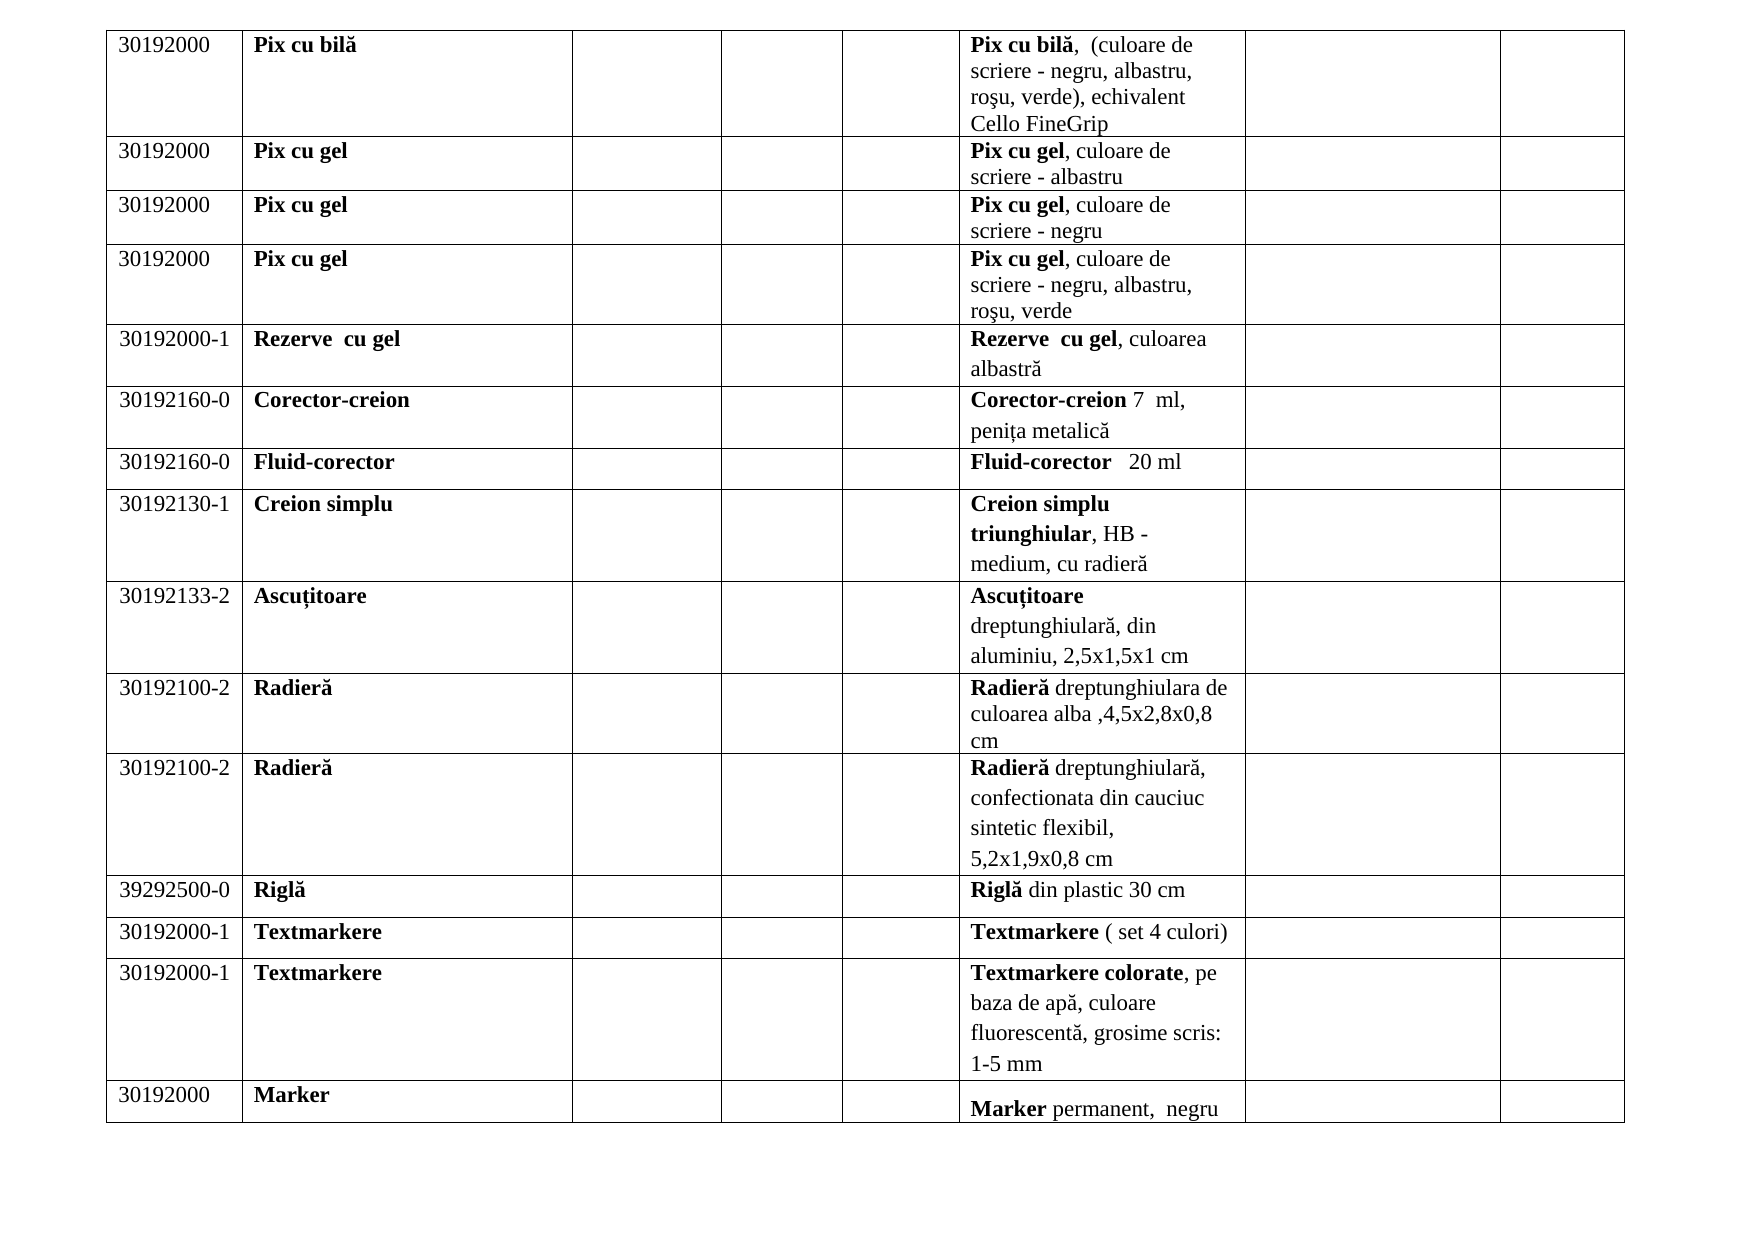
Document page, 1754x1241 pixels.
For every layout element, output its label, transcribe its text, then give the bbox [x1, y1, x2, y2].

table_cell [1246, 582, 1500, 673]
table_cell Pix cu gel [243, 191, 572, 243]
table_cell Marker [243, 1081, 572, 1122]
table_cell Ascuțitoare [243, 582, 572, 673]
table_cell 30192000 [107, 31, 242, 136]
table_cell Rezerve cu gel [243, 325, 572, 386]
table_cell [1501, 191, 1624, 243]
table_cell Pix cu gel, culoare de scriere - negru, albastru, roşu, verde [960, 245, 1245, 324]
table_cell [1501, 449, 1624, 489]
table_cell [573, 191, 721, 243]
table_cell [722, 918, 842, 958]
table_cell [722, 582, 842, 673]
table_cell [573, 1081, 721, 1122]
table_cell [573, 31, 721, 136]
table_cell [1246, 137, 1500, 190]
table_cell [722, 191, 842, 243]
table_cell 30192100-2 [107, 754, 242, 875]
table_cell [843, 1081, 959, 1122]
table_cell 30192000 [107, 137, 242, 190]
table_cell [1246, 191, 1500, 243]
table_cell [1246, 674, 1500, 753]
table_cell [1246, 754, 1500, 875]
table_cell [1501, 31, 1624, 136]
table_cell Ascuțitoare dreptunghiulară, din aluminiu, 2,5х1,5х1 cm [960, 582, 1245, 673]
table_cell [1501, 137, 1624, 190]
table_cell [1501, 959, 1624, 1080]
table_cell [1501, 674, 1624, 753]
table_cell [722, 959, 842, 1080]
table_cell [722, 754, 842, 875]
table_cell Radieră dreptunghiulară, confectionata din cauciuc sintetic flexibil, 5,2х1,9х0,8 cm [960, 754, 1245, 875]
table_cell [1501, 1081, 1624, 1122]
table_cell [843, 959, 959, 1080]
table_cell [573, 490, 721, 581]
table_cell [1501, 582, 1624, 673]
table_cell [722, 490, 842, 581]
table_cell 30192000 [107, 245, 242, 324]
table_cell [843, 876, 959, 917]
table_cell [1501, 325, 1624, 386]
table_cell Textmarkere colorate, pe baza de apă, culoare fluorescentă, grosime scris: 1-5 mm [960, 959, 1245, 1080]
table_cell Rezerve cu gel, culoarea albastră [960, 325, 1245, 386]
table_cell [1246, 449, 1500, 489]
table_cell 30192000-1 [107, 325, 242, 386]
table_cell 30192000 [107, 191, 242, 243]
table_cell [573, 959, 721, 1080]
table_cell Pix cu bilă, (culoare de scriere - negru, albastru, roşu, verde), echivalent Cello FineGrip [960, 31, 1245, 136]
table_cell Marker permanent, negru [960, 1081, 1245, 1122]
table_cell 39292500-0 [107, 876, 242, 917]
table_cell [843, 674, 959, 753]
table_cell [843, 137, 959, 190]
table_cell [722, 1081, 842, 1122]
table_cell [573, 674, 721, 753]
table_cell 30192000 [107, 1081, 242, 1122]
table_cell [843, 754, 959, 875]
table_cell [1246, 387, 1500, 447]
table_cell [843, 325, 959, 386]
table_cell 30192160-0 [107, 387, 242, 447]
table_cell [1501, 876, 1624, 917]
table_cell [1246, 876, 1500, 917]
table_cell Pix cu gel [243, 137, 572, 190]
table_cell [843, 449, 959, 489]
table_cell [573, 582, 721, 673]
table_cell 30192130-1 [107, 490, 242, 581]
table_cell [573, 876, 721, 917]
table_cell [1246, 959, 1500, 1080]
table_cell [573, 387, 721, 447]
table_cell [573, 325, 721, 386]
table_cell 30192000-1 [107, 959, 242, 1080]
table_cell 30192100-2 [107, 674, 242, 753]
table_cell [1501, 387, 1624, 447]
table_cell [1501, 754, 1624, 875]
table_cell [1501, 918, 1624, 958]
table_cell [722, 31, 842, 136]
table_cell Creion simplu [243, 490, 572, 581]
table_cell [1246, 31, 1500, 136]
table_cell [573, 754, 721, 875]
table_cell Textmarkere ( set 4 culori) [960, 918, 1245, 958]
table_cell Riglă [243, 876, 572, 917]
table_cell [573, 137, 721, 190]
table_cell [1246, 325, 1500, 386]
table_cell Pix cu bilă [243, 31, 572, 136]
table_cell [573, 918, 721, 958]
table_cell [722, 674, 842, 753]
table_cell 30192160-0 [107, 449, 242, 489]
table_cell [1246, 1081, 1500, 1122]
table_cell [573, 245, 721, 324]
table_cell [1246, 490, 1500, 581]
table_cell [573, 449, 721, 489]
table_cell Pix cu gel, culoare de scriere - albastru [960, 137, 1245, 190]
table_cell [843, 31, 959, 136]
table_cell [722, 325, 842, 386]
table_cell [843, 245, 959, 324]
table_cell [843, 918, 959, 958]
table_cell Radieră dreptunghiulara de culoarea alba ,4,5x2,8x0,8 cm [960, 674, 1245, 753]
table_cell Textmarkere [243, 918, 572, 958]
table_cell [722, 876, 842, 917]
table_cell Corector-creion [243, 387, 572, 447]
table_cell Riglă din plastic 30 cm [960, 876, 1245, 917]
table_cell Pix cu gel, culoare de scriere - negru [960, 191, 1245, 243]
table_cell Pix cu gel [243, 245, 572, 324]
table_cell Creion simplu triunghiular, HB - medium, cu radieră [960, 490, 1245, 581]
table_cell Textmarkere [243, 959, 572, 1080]
table_cell [722, 137, 842, 190]
table_cell [1246, 245, 1500, 324]
table_cell [1501, 245, 1624, 324]
table_cell [843, 387, 959, 447]
table_cell Corector-creion 7 ml, penița metalică [960, 387, 1245, 447]
table_cell [843, 490, 959, 581]
table_cell 30192000-1 [107, 918, 242, 958]
table_cell [722, 387, 842, 447]
table_cell 30192133-2 [107, 582, 242, 673]
table_cell [1246, 918, 1500, 958]
table_cell Fluid-corector [243, 449, 572, 489]
table_cell [843, 191, 959, 243]
table_cell Radieră [243, 754, 572, 875]
table_cell Fluid-corector 20 ml [960, 449, 1245, 489]
table_cell Radieră [243, 674, 572, 753]
table_cell [722, 245, 842, 324]
table_cell [1501, 490, 1624, 581]
table_cell [722, 449, 842, 489]
table_cell [843, 582, 959, 673]
